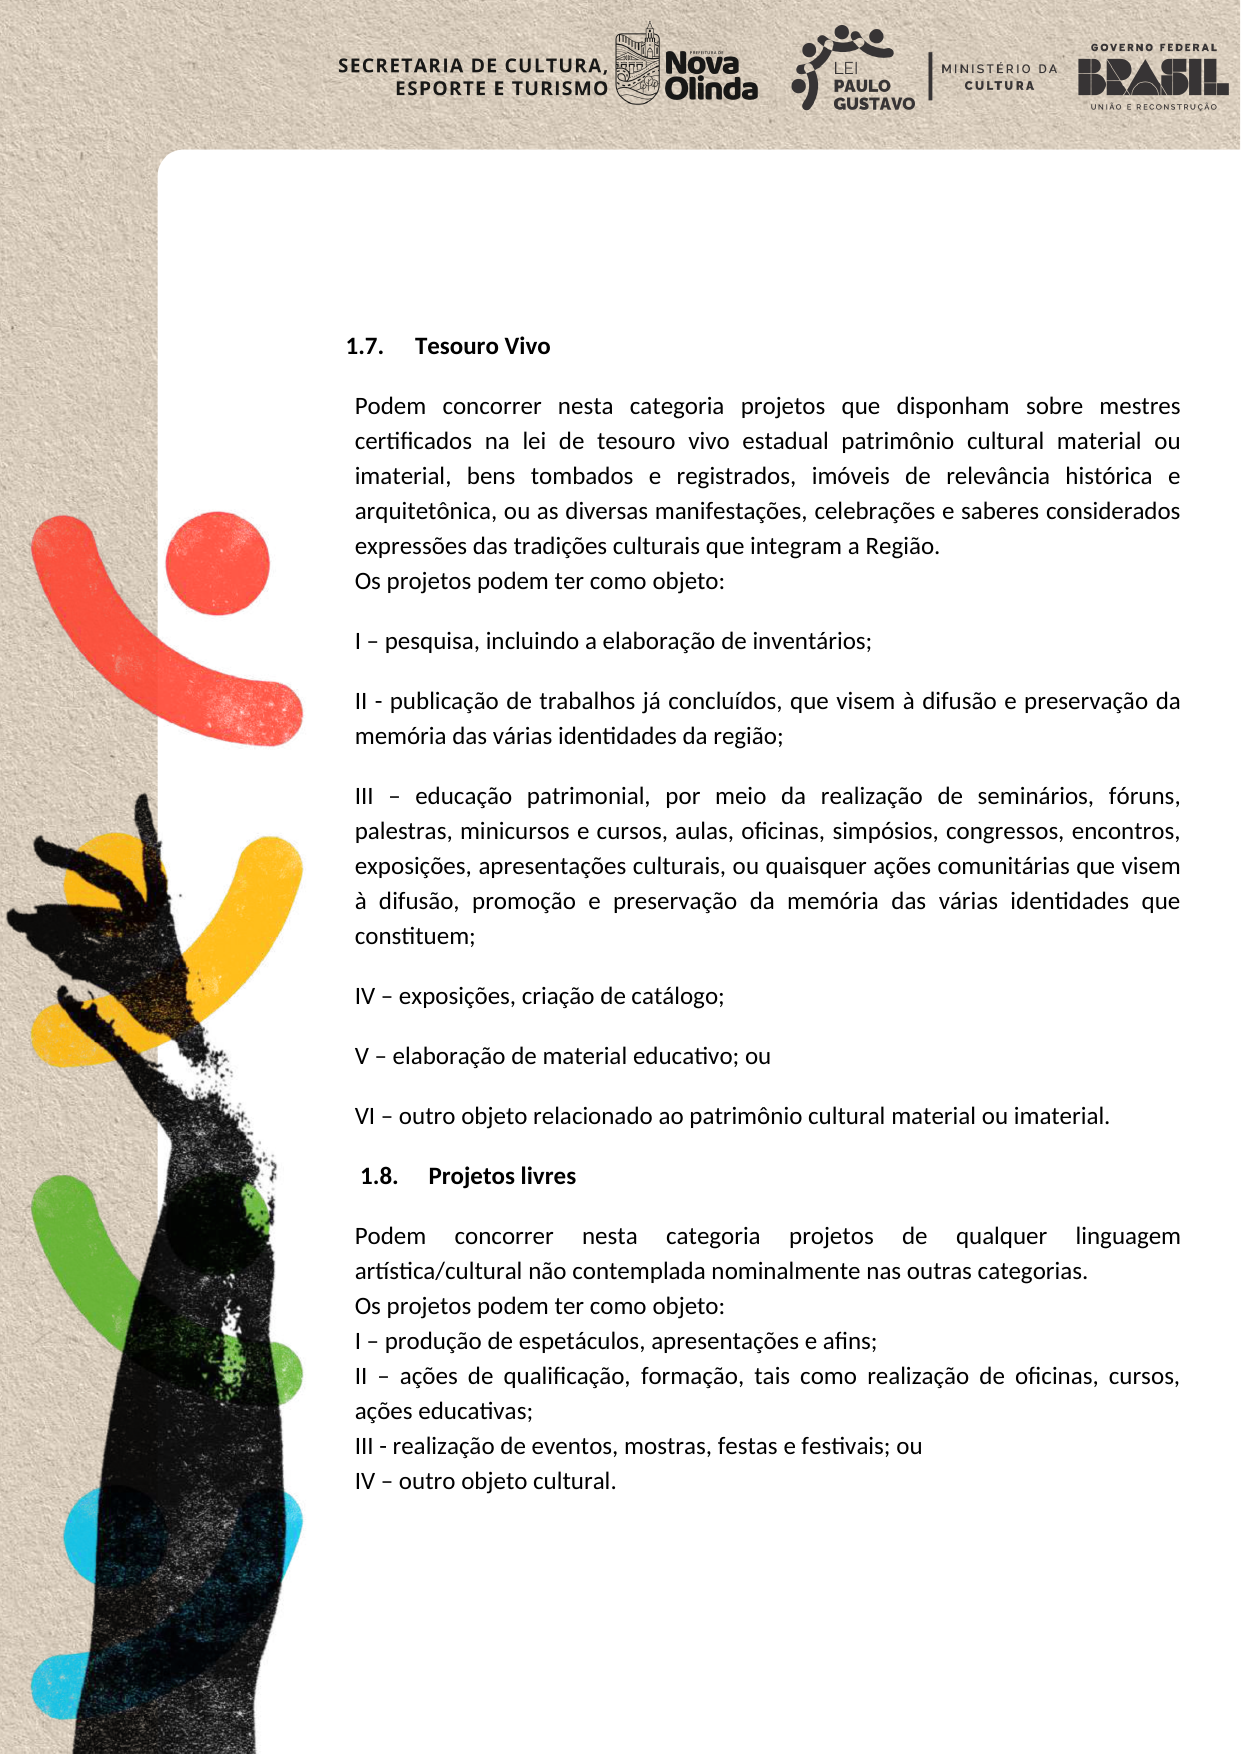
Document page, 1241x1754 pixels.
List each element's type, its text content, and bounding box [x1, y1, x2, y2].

text I – produção de espetáculos, apresentações e afins; [354, 1325, 1181, 1356]
list Tesouro Vivo [384, 330, 1181, 361]
text IV – outro objeto cultural. [354, 1465, 1181, 1496]
text Os projetos podem ter como objeto: [354, 1290, 1181, 1321]
text II - publicação de trabalhos já concluídos, que visem à difusão e preservação da memória das várias identidades da região; [354, 685, 1181, 751]
text III – educação patrimonial, por meio da realização de seminários, fóruns, palestras, minicursos e cursos, aulas, oficinas, simpósios, congressos, encontros, exposições, apresentações culturais, ou quaisquer ações comunitárias que visem à difusão, promoção e preservação da memória das várias identidades que constituem; [354, 780, 1181, 951]
list Projetos livres [399, 1160, 1181, 1191]
text Os projetos podem ter como objeto: [354, 565, 1181, 596]
text III - realização de eventos, mostras, festas e festivais; ou [354, 1430, 1181, 1461]
text IV – exposições, criação de catálogo; [354, 980, 1181, 1011]
text II – ações de qualificação, formação, tais como realização de oficinas, cursos, ações educativas; [354, 1360, 1181, 1426]
text I – pesquisa, incluindo a elaboração de inventários; [354, 625, 1181, 656]
text Podem concorrer nesta categoria projetos de qualquer linguagem artística/cultural não contemplada nominalmente nas outras categorias. [354, 1220, 1181, 1286]
text V – elaboração de material educativo; ou [354, 1040, 1181, 1071]
text VI – outro objeto relacionado ao patrimônio cultural material ou imaterial. [354, 1100, 1181, 1131]
text Podem concorrer nesta categoria projetos que disponham sobre mestres certificados na lei de tesouro vivo estadual patrimônio cultural material ou imaterial, bens tombados e registrados, imóveis de relevância histórica e arquitetônica, ou as diversas manifestações, celebrações e saberes considerados expressões das tradições culturais que integram a Região. [354, 390, 1181, 561]
picture [0, 0, 1241, 1754]
